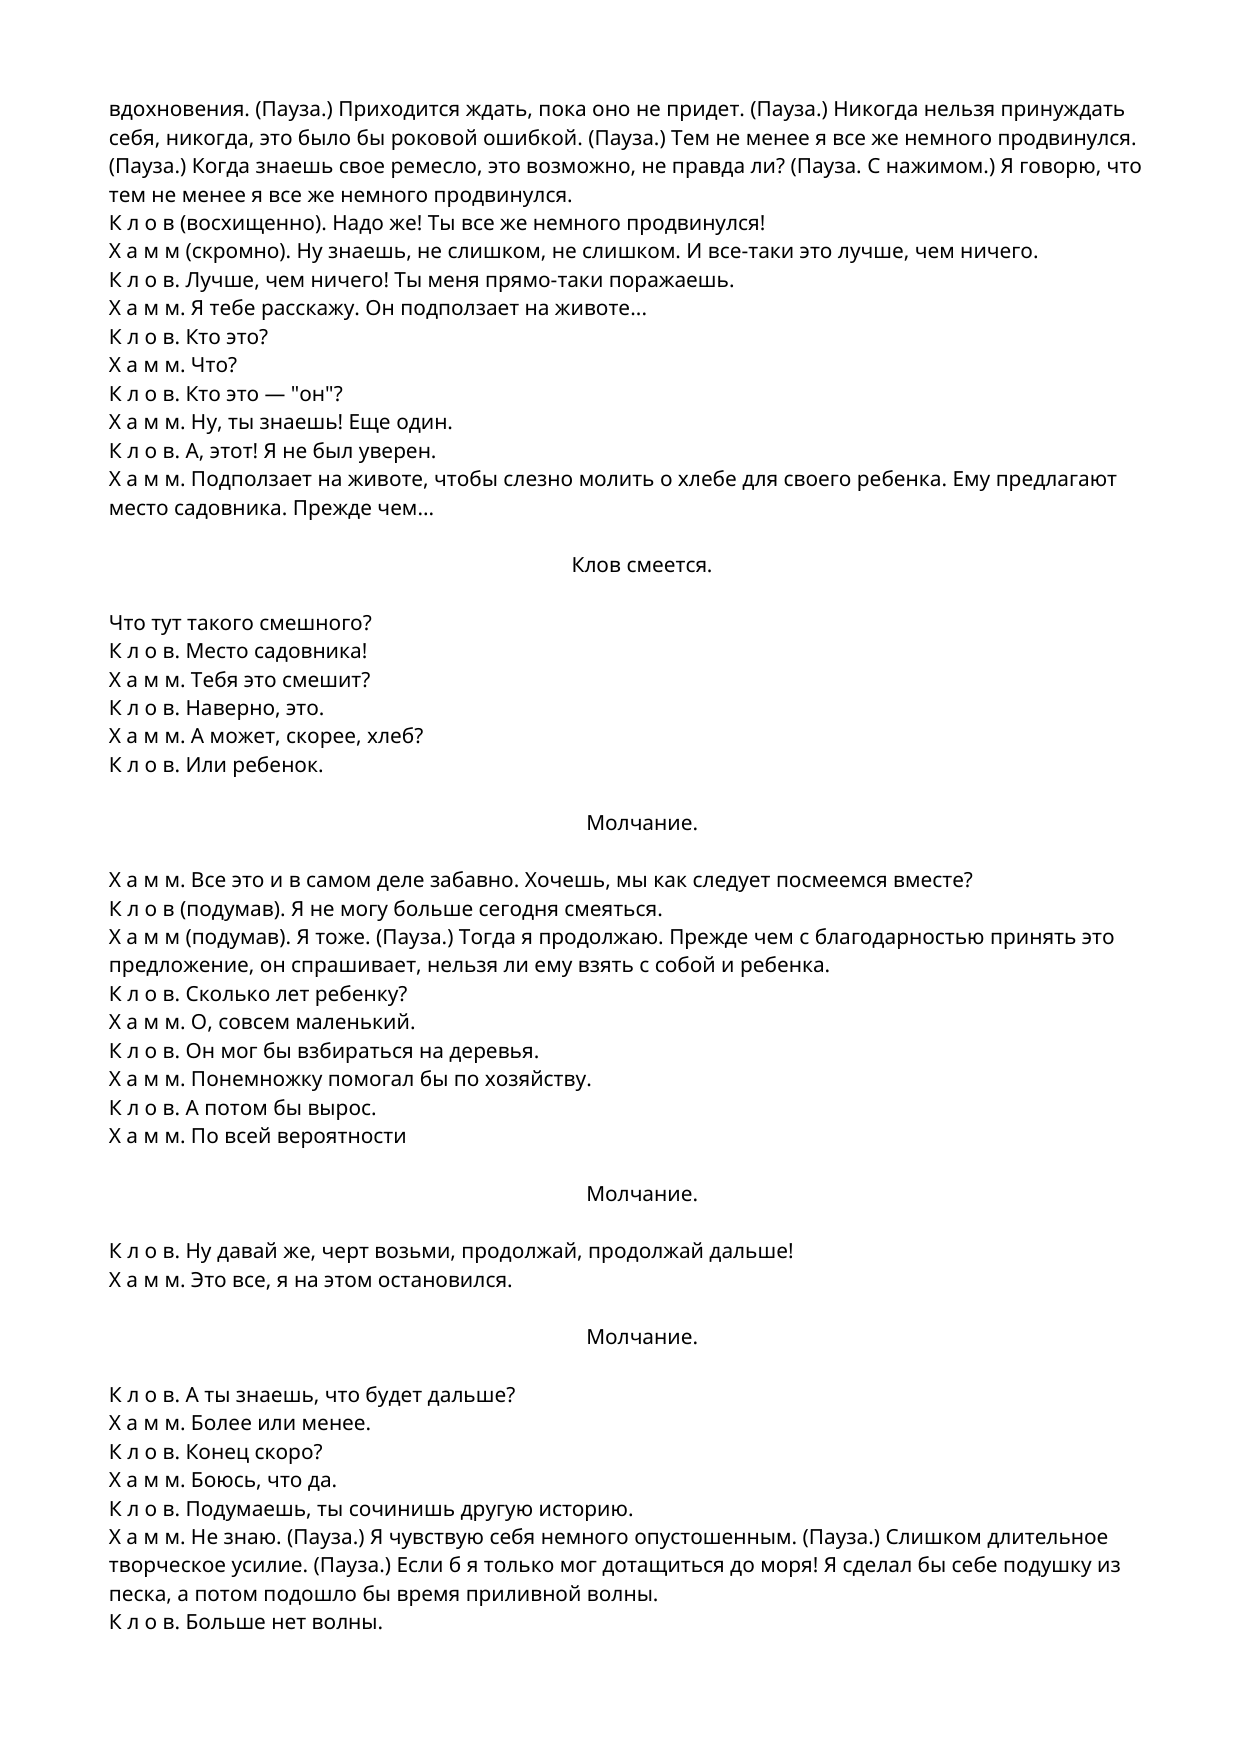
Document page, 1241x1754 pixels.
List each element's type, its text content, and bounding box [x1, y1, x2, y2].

text К л о в. Ну давай же, черт возьми, продолжай, продолжай дальше! Х а м м. Это все, я на этом остановился. [109, 1236, 1175, 1293]
text Х а м м. Все это и в самом деле забавно. Хочешь, мы как следует посмеемся вместе? К л о в (подумав). Я не могу больше сегодня смеяться. Х а м м (подумав). Я тоже. (Пауза.) Тогда я продолжаю. Прежде чем с благодарностью принять это предложение, он спрашивает, нельзя ли ему взять с собой и ребенка. К л о в. Сколько лет ребенку? Х а м м. О, совсем маленький. К л о в. Он мог бы взбираться на деревья. Х а м м. Понемножку помогал бы по хозяйству. К л о в. А потом бы вырос. Х а м м. По всей вероятности [109, 865, 1175, 1149]
text Молчание. [109, 808, 1175, 836]
text Молчание. [109, 1179, 1175, 1207]
text Что тут такого смешного? К л о в. Место садовника! Х а м м. Тебя это смешит? К л о в. Наверно, это. Х а м м. А может, скорее, хлеб? К л о в. Или ребенок. [109, 608, 1175, 778]
text К л о в. А ты знаешь, что будет дальше? Х а м м. Более или менее. К л о в. Конец скоро? Х а м м. Боюсь, что да. К л о в. Подумаешь, ты сочинишь другую историю. Х а м м. Не знаю. (Пауза.) Я чувствую себя немного опустошенным. (Пауза.) Слишком длительное творческое усилие. (Пауза.) Если б я только мог дотащиться до моря! Я сделал бы себе подушку из песка, а потом подошло бы время приливной волны. К л о в. Больше нет волны. [109, 1380, 1175, 1636]
text Молчание. [109, 1322, 1175, 1351]
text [109, 94, 1175, 521]
text Клов смеется. [109, 550, 1175, 579]
